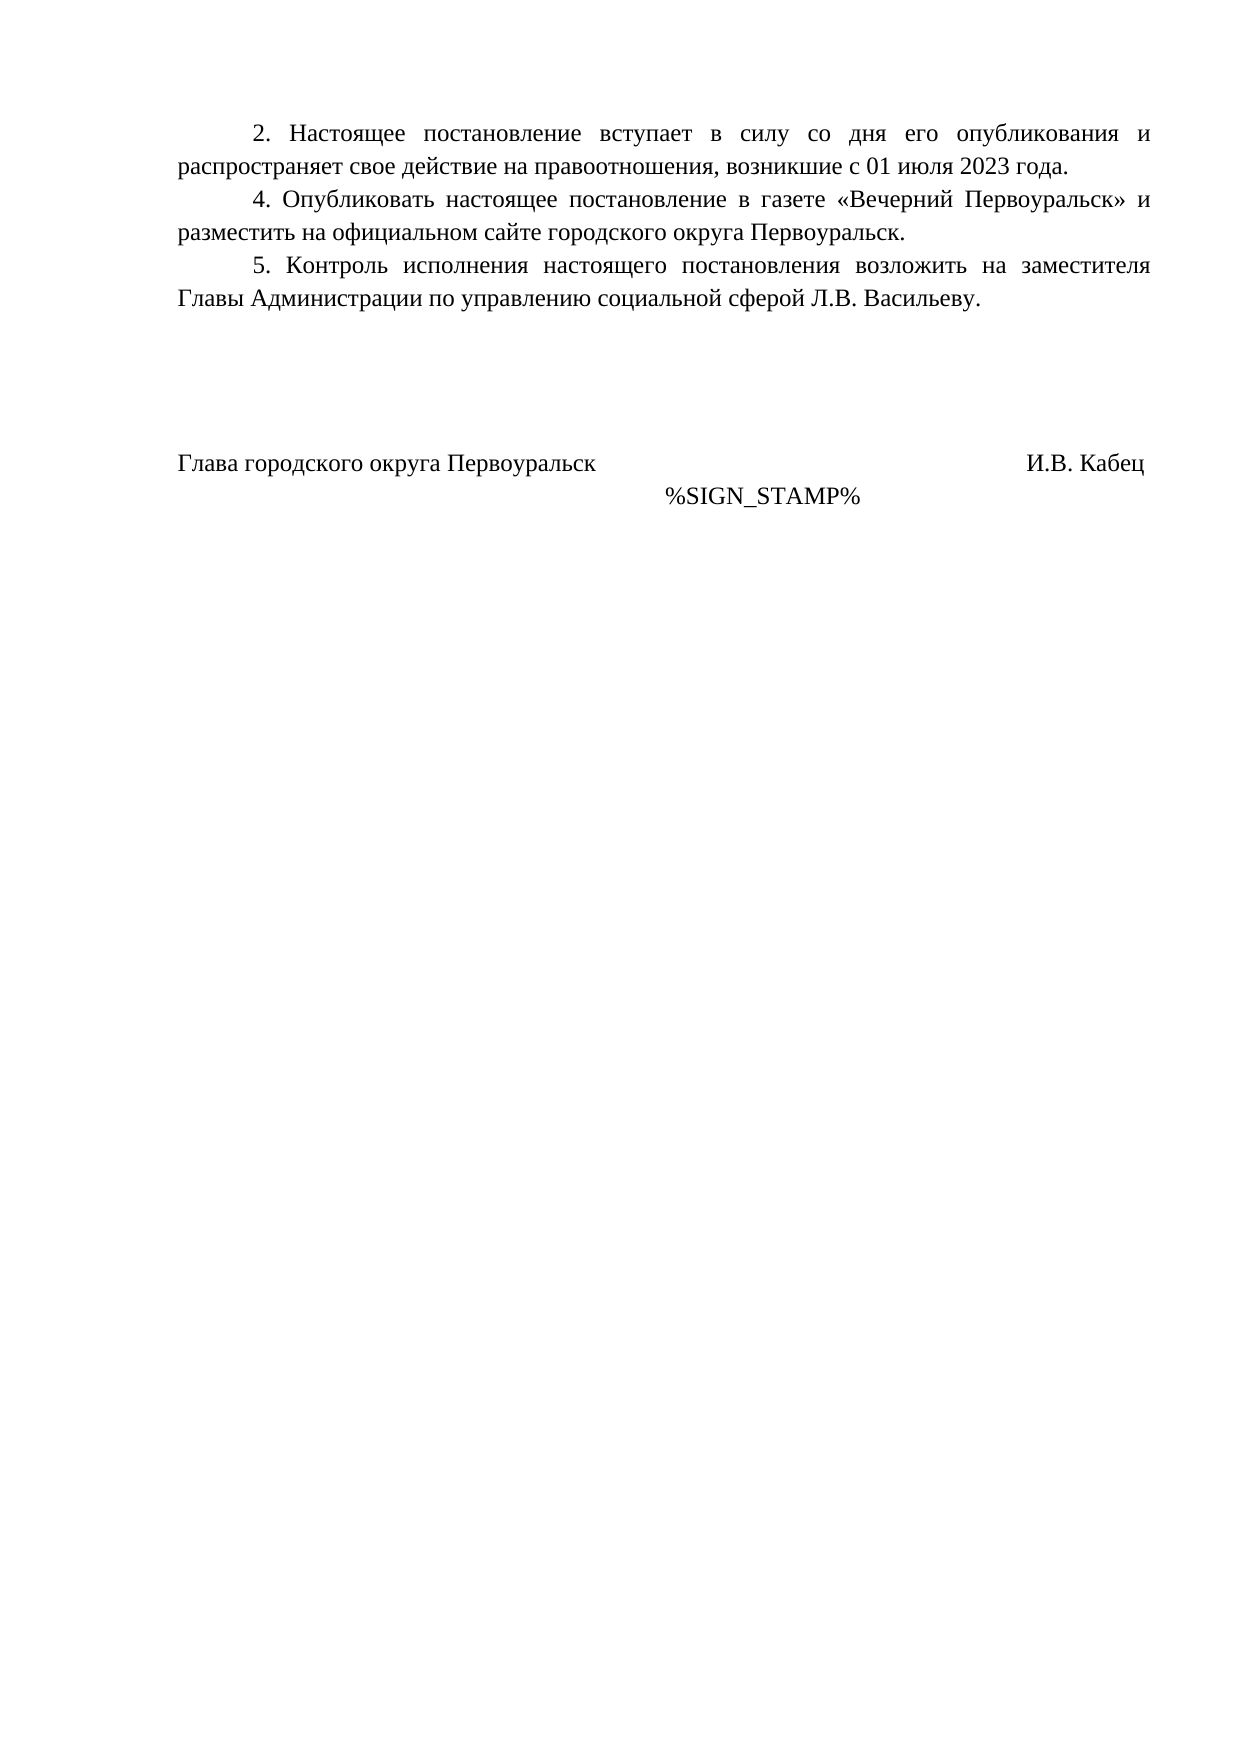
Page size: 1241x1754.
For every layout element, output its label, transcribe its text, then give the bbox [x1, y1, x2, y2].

text 5. Контроль исполнения настоящего постановления возложить на заместителя Главы Администрации по управлению социальной сферой Л.В. Васильеву. [177, 250, 1152, 312]
text Глава городского округа Первоуральск И.В. Кабец [177, 448, 1152, 477]
text %SIGN_STAMP% [177, 481, 1152, 510]
text 4. Опубликовать настоящее постановление в газете «Вечерний Первоуральск» и разместить на официальном сайте городского округа Первоуральск. [177, 184, 1152, 246]
text 2. Настоящее постановление вступает в силу со дня его опубликования и распространяет свое действие на правоотношения, возникшие с 01 июля 2023 года. [177, 118, 1152, 180]
